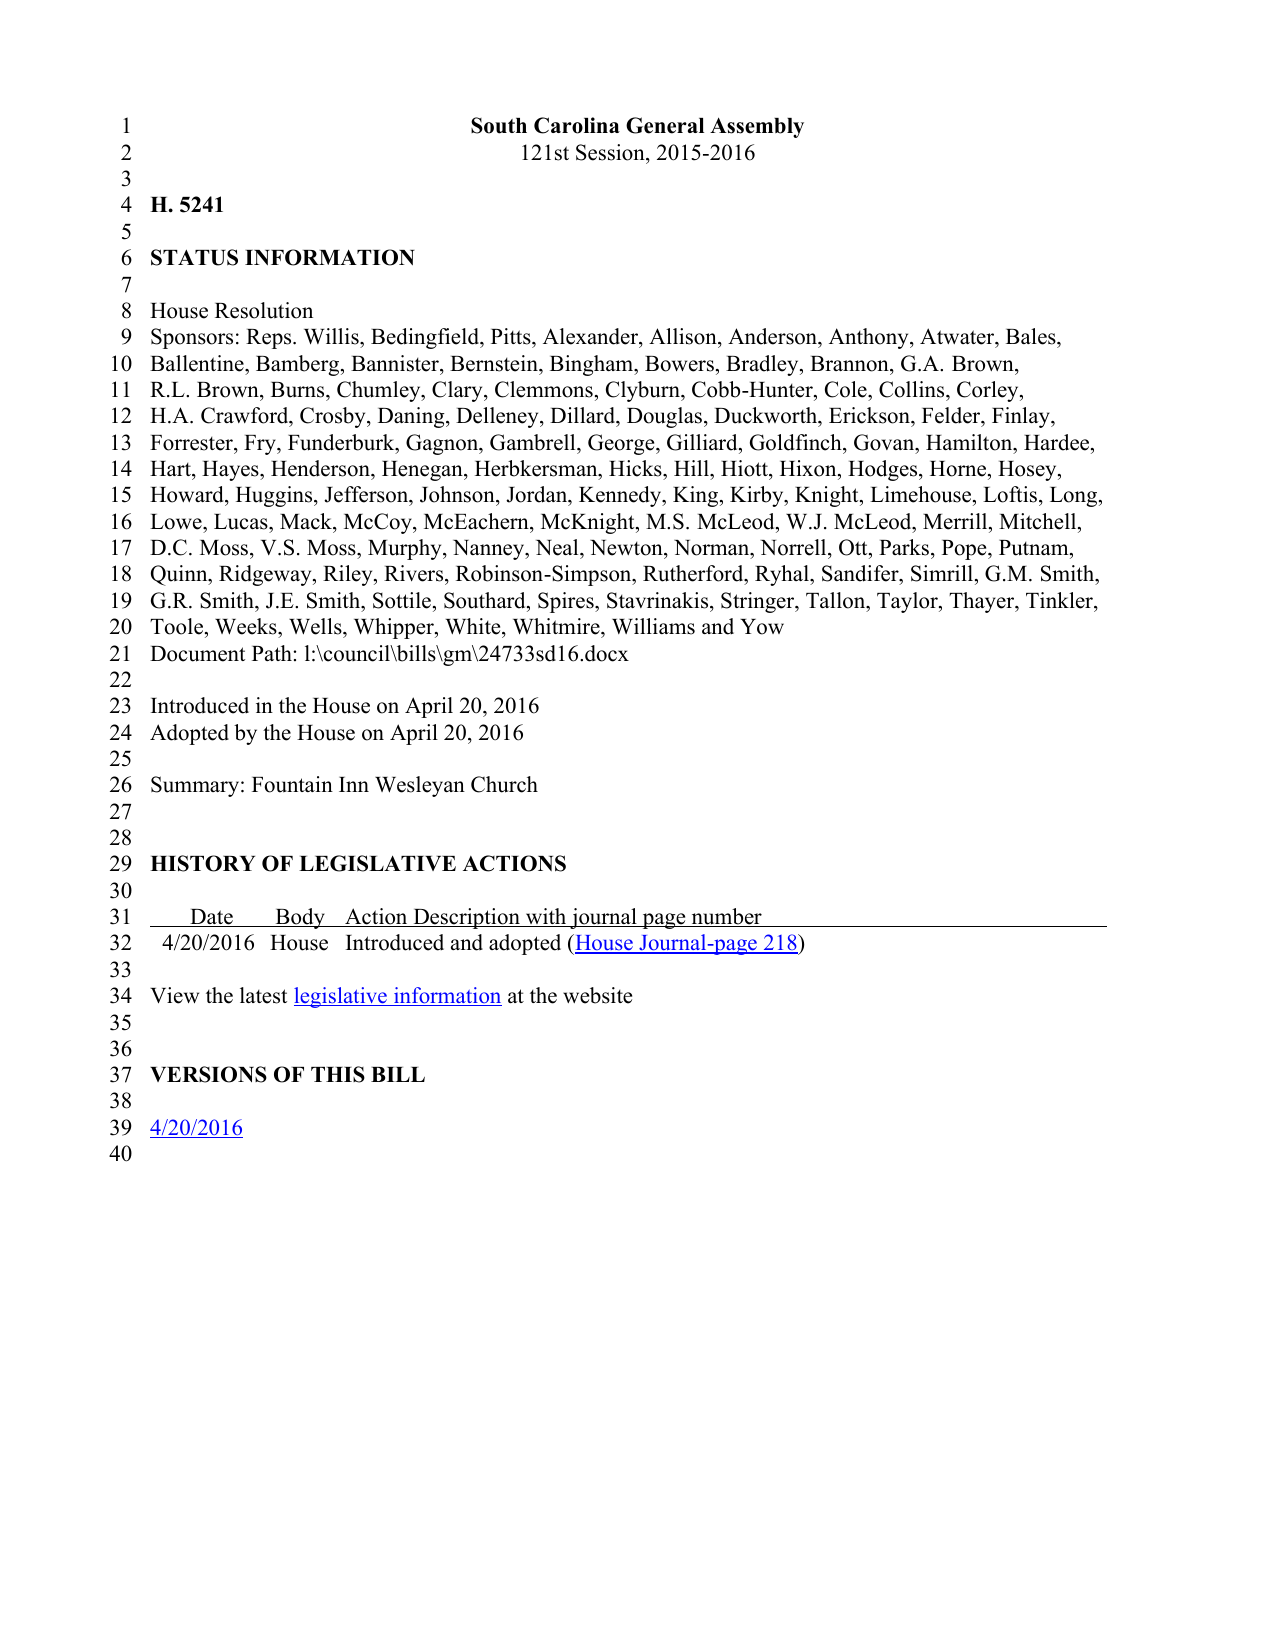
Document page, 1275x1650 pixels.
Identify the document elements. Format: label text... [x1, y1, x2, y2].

text View the latest legislative information at the website [150, 982, 1125, 1008]
text 121st Session, 2015-2016 [150, 139, 1125, 165]
text South Carolina General Assembly [150, 112, 1125, 139]
text STATUS INFORMATION [150, 244, 1125, 271]
text Summary: Fountain Inn Wesleyan Church [150, 771, 1125, 798]
text VERSIONS OF THIS BILL [150, 1061, 1125, 1088]
text 4/20/2016 House Introduced and adopted (House Journal-page 218) [150, 929, 1125, 956]
text Date Body Action Description with journal page number [150, 903, 1125, 929]
text Sponsors: Reps. Willis, Bedingfield, Pitts, Alexander, Allison, Anderson, Anthony, Atwater, Bales, Ballentine, Bamberg, Bannister, Bernstein, Bingham, Bowers, Bradley, Brannon, G.A. Brown, R.L. Brown, Burns, Chumley, Clary, Clemmons, Clyburn, Cobb-Hunter, Cole, Collins, Corley, H.A. Crawford, Crosby, Daning, Delleney, Dillard, Douglas, Duckworth, Erickson, Felder, Finlay, Forrester, Fry, Funderburk, Gagnon, Gambrell, George, Gilliard, Goldfinch, Govan, Hamilton, Hardee, Hart, Hayes, Henderson, Henegan, Herbkersman, Hicks, Hill, Hiott, Hixon, Hodges, Horne, Hosey, Howard, Huggins, Jefferson, Johnson, Jordan, Kennedy, King, Kirby, Knight, Limehouse, Loftis, Long, Lowe, Lucas, Mack, McCoy, McEachern, McKnight, M.S. McLeod, W.J. McLeod, Merrill, Mitchell, D.C. Moss, V.S. Moss, Murphy, Nanney, Neal, Newton, Norman, Norrell, Ott, Parks, Pope, Putnam, Quinn, Ridgeway, Riley, Rivers, Robinson-Simpson, Rutherford, Ryhal, Sandifer, Simrill, G.M. Smith, G.R. Smith, J.E. Smith, Sottile, Southard, Spires, Stavrinakis, Stringer, Tallon, Taylor, Thayer, Tinkler, Toole, Weeks, Wells, Whipper, White, Whitmire, Williams and Yow [150, 323, 1125, 639]
text HISTORY OF LEGISLATIVE ACTIONS [150, 850, 1125, 877]
text H. 5241 [150, 192, 1125, 218]
text Document Path: l:\council\bills\gm\24733sd16.docx [150, 639, 1125, 666]
text Introduced in the House on April 20, 2016 [150, 692, 1125, 719]
text House Resolution [150, 297, 1125, 323]
text 4/20/2016 [150, 1114, 1125, 1140]
text Adopted by the House on April 20, 2016 [150, 719, 1125, 745]
